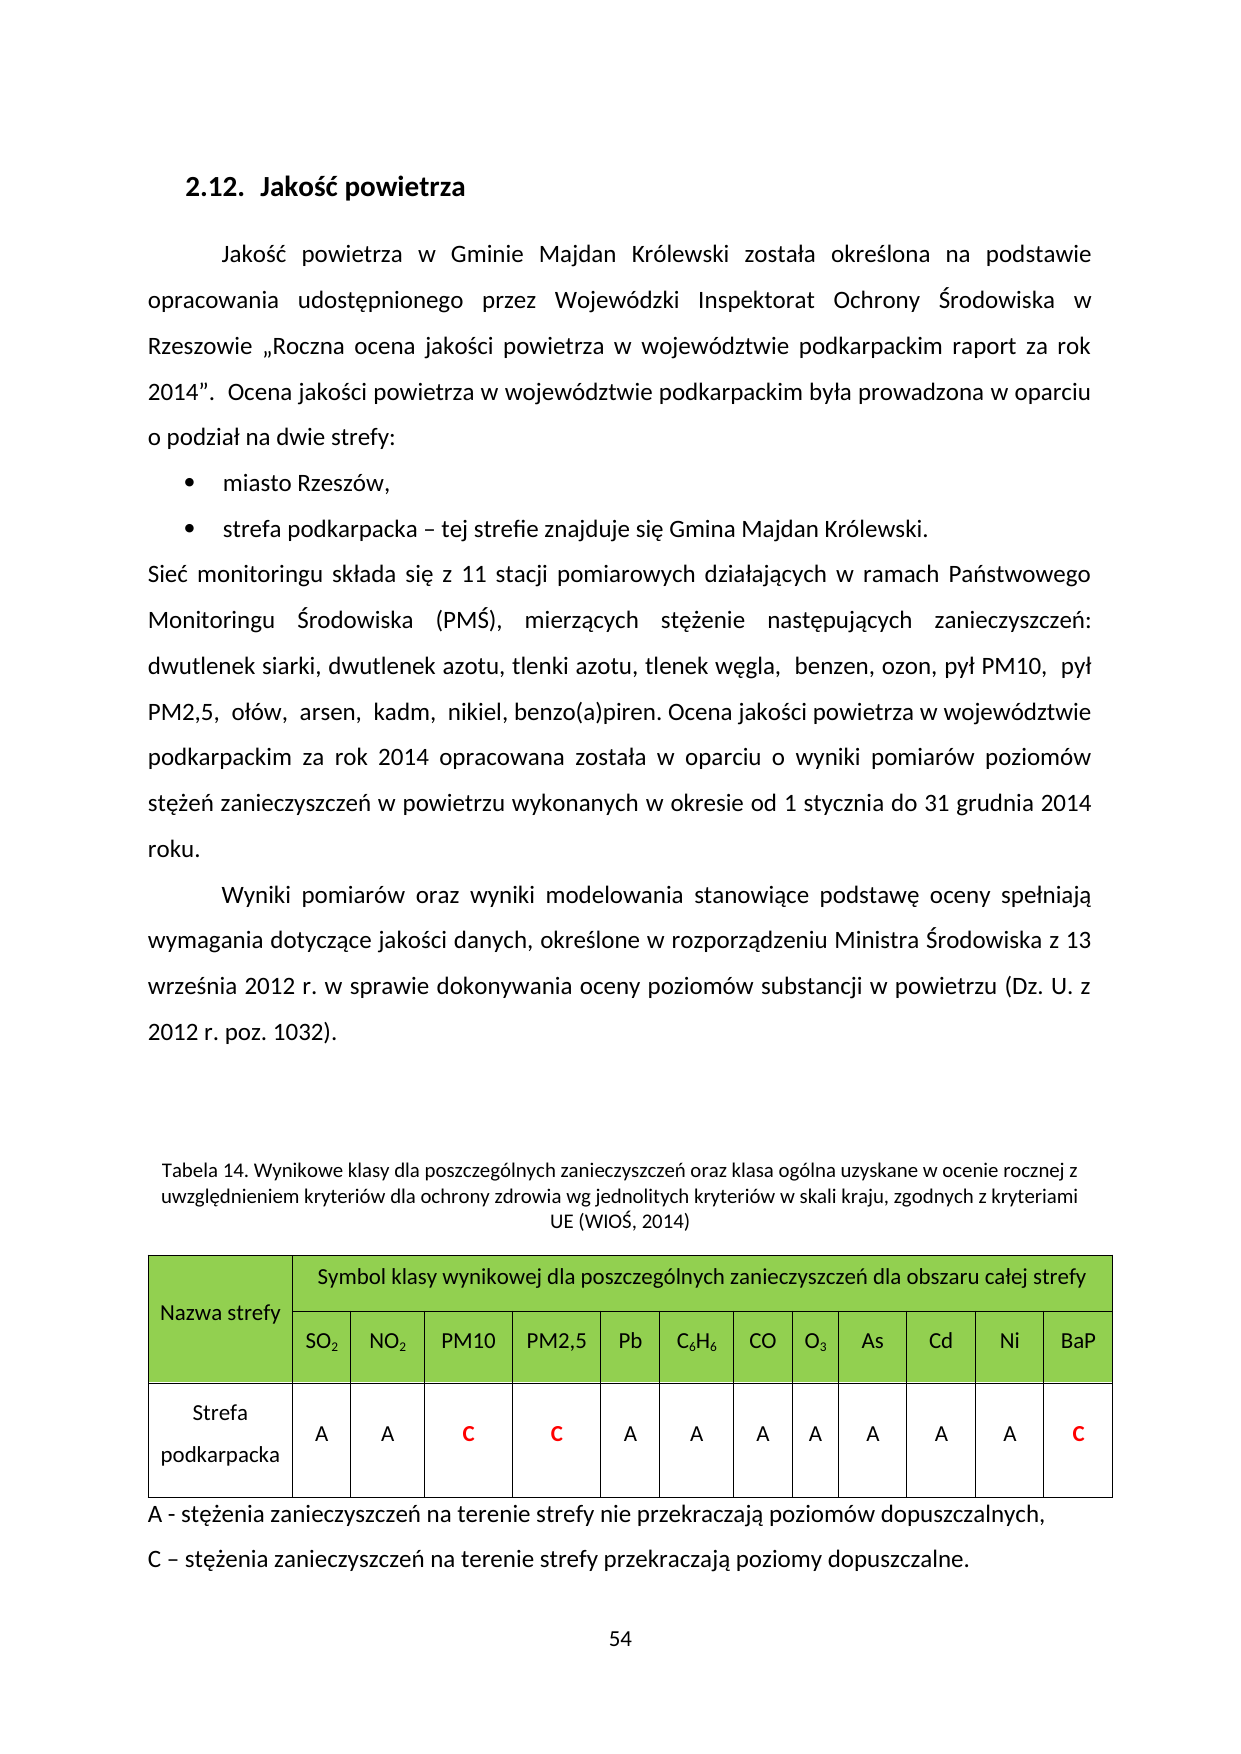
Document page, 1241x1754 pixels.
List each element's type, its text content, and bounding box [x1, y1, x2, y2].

table_cell SO2 [293, 1312, 350, 1382]
table_cell A [660, 1384, 733, 1497]
list miasto Rzeszów, [185, 467, 1093, 498]
table_cell A [907, 1384, 975, 1497]
text Tabela 14. Wynikowe klasy dla poszczególnych zanieczyszczeń oraz klasa ogólna uzyskane w ocenie rocznej z uwzględnieniem kryteriów dla ochrony zdrowia wg jednolitych kryteriów w skali kraju, zgodnych z kryteriami UE (WIOŚ, 2014) [148, 1157, 1093, 1234]
text Wyniki pomiarów oraz wyniki modelowania stanowiące podstawę oceny spełniają wymagania dotyczące jakości danych, określone w rozporządzeniu Ministra Środowiska z 13 września 2012 r. w sprawie dokonywania oceny poziomów substancji w powietrzu (Dz. U. z 2012 r. poz. 1032). [148, 879, 1093, 1046]
table_cell Cd [907, 1312, 975, 1382]
table_cell BaP [1044, 1312, 1112, 1382]
table_cell PM10 [425, 1312, 512, 1382]
table_cell CO [734, 1312, 792, 1382]
table_cell A [734, 1384, 792, 1497]
table_cell Strefa podkarpacka [149, 1384, 292, 1497]
table_cell NO2 [351, 1312, 424, 1382]
text Sieć monitoringu składa się z 11 stacji pomiarowych działających w ramach Państwowego Monitoringu Środowiska (PMŚ), mierzących stężenie następujących zanieczyszczeń: dwutlenek siarki, dwutlenek azotu, tlenki azotu, tlenek węgla, benzen, ozon, pył PM10, pył PM2,5, ołów, arsen, kadm, nikiel, benzo(a)piren. Ocena jakości powietrza w województwie podkarpackim za rok 2014 opracowana została w oparciu o wyniki pomiarów poziomów stężeń zanieczyszczeń w powietrzu wykonanych w okresie od 1 stycznia do 31 grudnia 2014 roku. [148, 559, 1093, 863]
list strefa podkarpacka – tej strefie znajduje się Gmina Majdan Królewski. [185, 513, 1093, 543]
table_cell Ni [976, 1312, 1043, 1382]
table_header Symbol klasy wynikowej dla poszczególnych zanieczyszczeń dla obszaru całej strefy [293, 1256, 1112, 1311]
table_cell C [1044, 1384, 1112, 1497]
table_cell A [601, 1384, 659, 1497]
subtitle Jakość powietrza [185, 168, 1093, 204]
table_cell A [839, 1384, 906, 1497]
table_cell PM2,5 [513, 1312, 600, 1382]
table_cell C6H6 [660, 1312, 733, 1382]
table_cell C [425, 1384, 512, 1497]
table_cell A [976, 1384, 1043, 1497]
table_header Nazwa strefy [149, 1256, 292, 1382]
table_cell A [793, 1384, 838, 1497]
text C – stężenia zanieczyszczeń na terenie strefy przekraczają poziomy dopuszczalne. [148, 1543, 1093, 1574]
table_cell A [351, 1384, 424, 1497]
table_cell C [513, 1384, 600, 1497]
table_cell Pb [601, 1312, 659, 1382]
table_cell O3 [793, 1312, 838, 1382]
table_cell A [293, 1384, 350, 1497]
text Jakość powietrza w Gminie Majdan Królewski została określona na podstawie opracowania udostępnionego przez Wojewódzki Inspektorat Ochrony Środowiska w Rzeszowie „Roczna ocena jakości powietrza w województwie podkarpackim raport za rok 2014”. Ocena jakości powietrza w województwie podkarpackim była prowadzona w oparciu o podział na dwie strefy: [148, 238, 1093, 452]
text A - stężenia zanieczyszczeń na terenie strefy nie przekraczają poziomów dopuszczalnych, [148, 1498, 1093, 1528]
table_cell As [839, 1312, 906, 1382]
